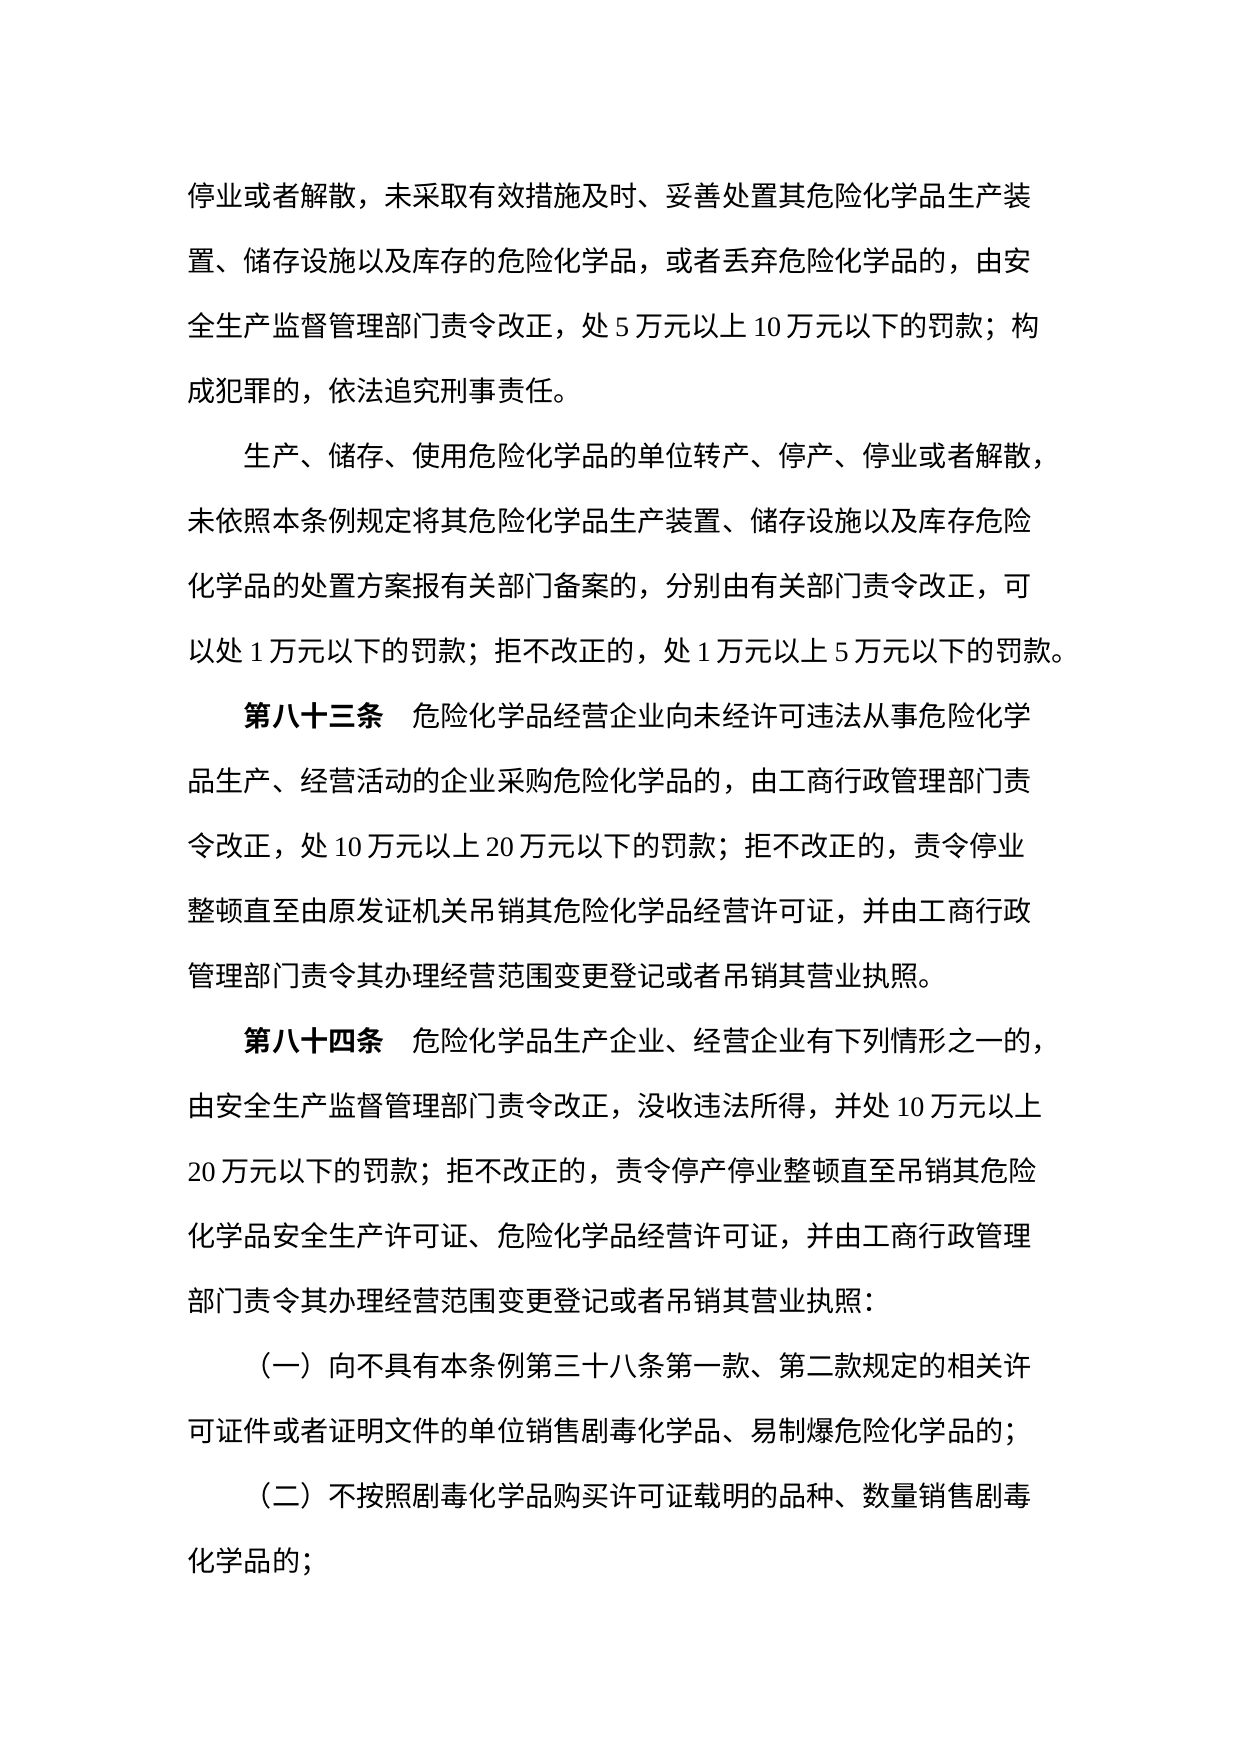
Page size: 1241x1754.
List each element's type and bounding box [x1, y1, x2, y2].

text [187, 162, 1053, 1592]
